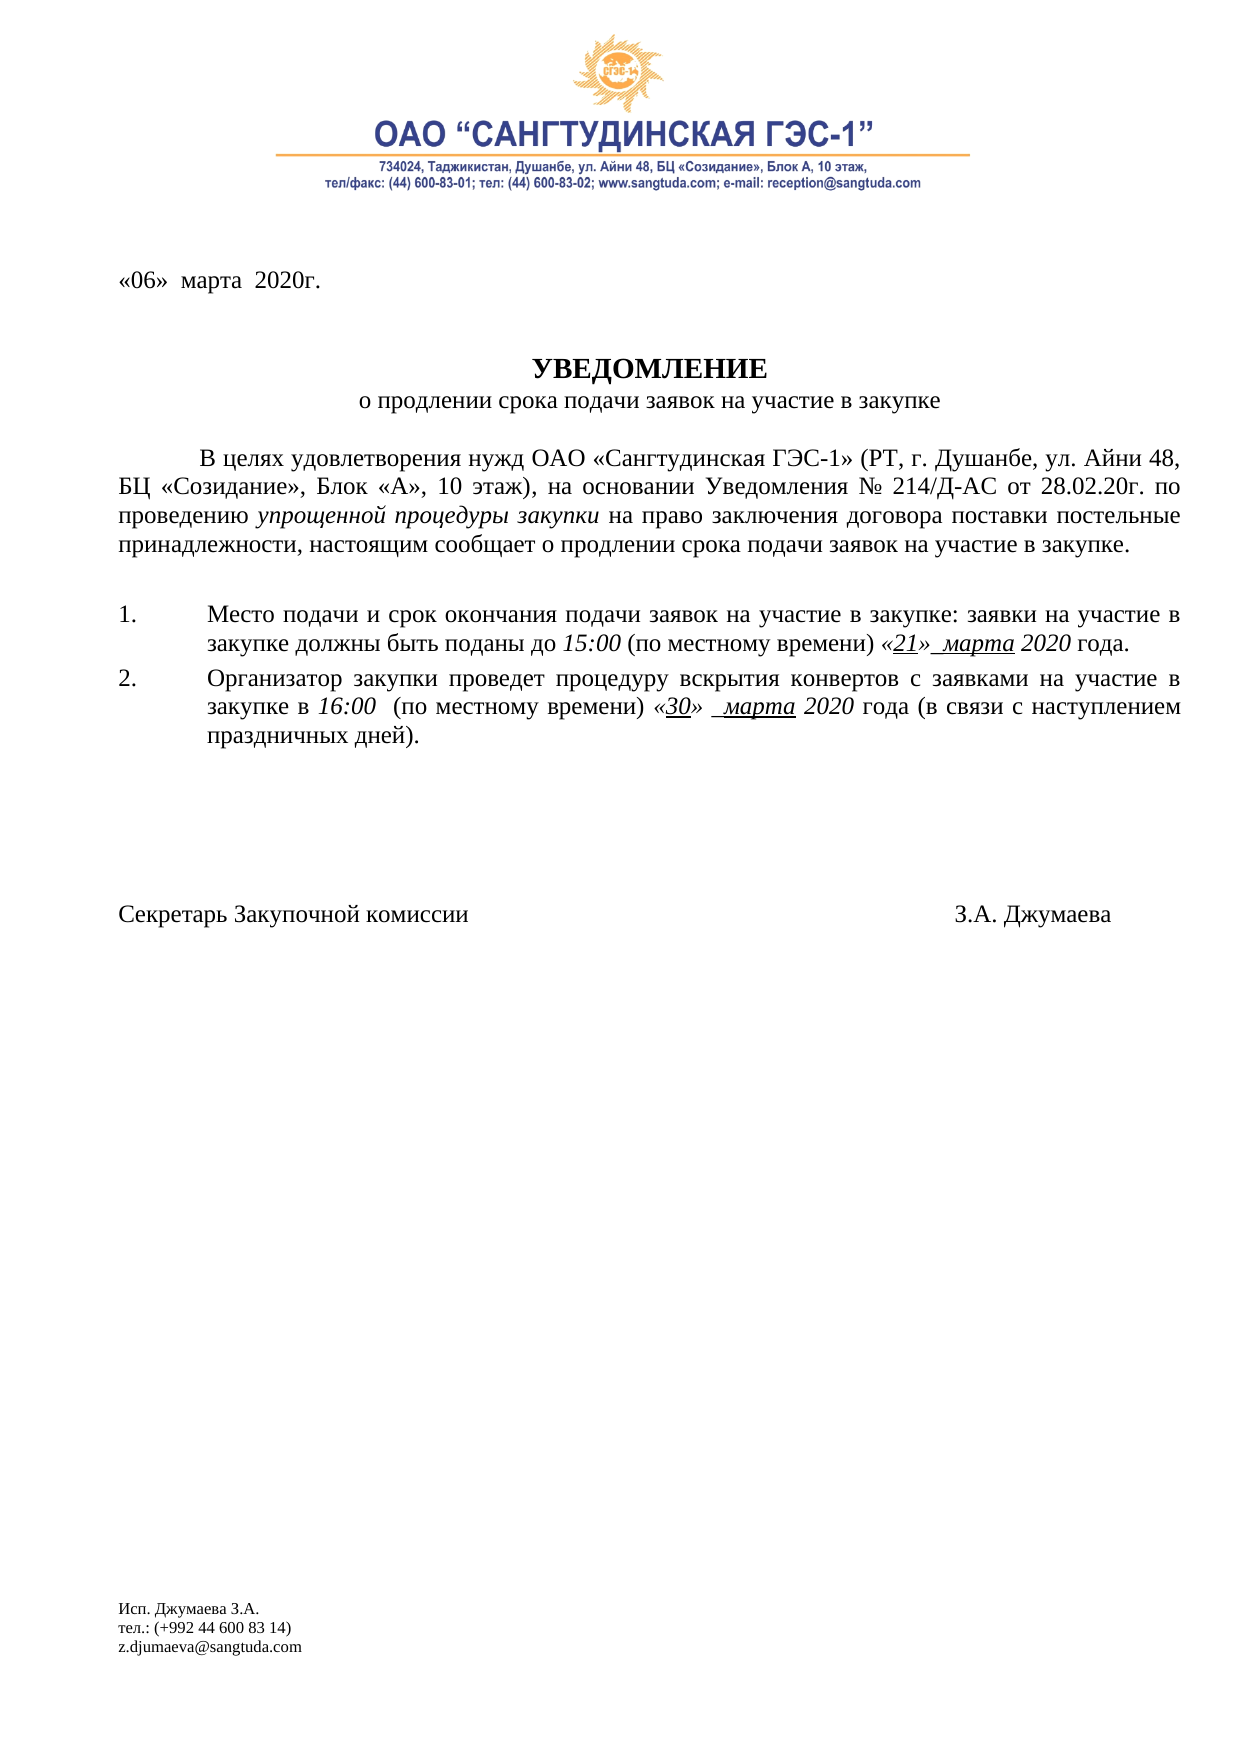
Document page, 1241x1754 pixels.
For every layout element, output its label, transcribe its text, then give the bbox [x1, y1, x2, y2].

text z.djumaeva@sangtuda.com [118, 1637, 1181, 1656]
text Исп. Джумаева З.А. [118, 1598, 1181, 1618]
picture [205, 0, 1035, 208]
text «06» марта 2020г. [118, 265, 1181, 294]
text Секретарь Закупочной комиссии З.А. Джумаева [118, 899, 1181, 928]
text УВЕДОМЛЕНИЕ [118, 352, 1181, 385]
text тел.: (+992 44 600 83 14) [118, 1618, 1181, 1637]
text о продлении срока подачи заявок на участие в закупке [118, 385, 1181, 414]
list Место подачи и срок окончания подачи заявок на участие в закупке: заявки на участие в закупке должны быть поданы до 15:00 (по местному времени) «21»_марта 2020 года. [118, 599, 1181, 656]
list В целях удовлетворения нужд ОАО «Сангтудинская ГЭС-1» (РТ, г. Душанбе, ул. Айни 48, БЦ «Созидание», Блок «А», 10 этаж), на основании Уведомления № 214/Д-АС от 28.02.20г. по проведению упрощенной процедуры закупки на право заключения договора поставки постельные принадлежности, настоящим сообщает о продлении срока подачи заявок на участие в закупке. [118, 443, 1181, 558]
list Организатор закупки проведет процедуру вскрытия конвертов с заявками на участие в закупке в 16:00 (по местному времени) «30» _марта 2020 года (в связи с наступлением праздничных дней). [118, 663, 1181, 749]
